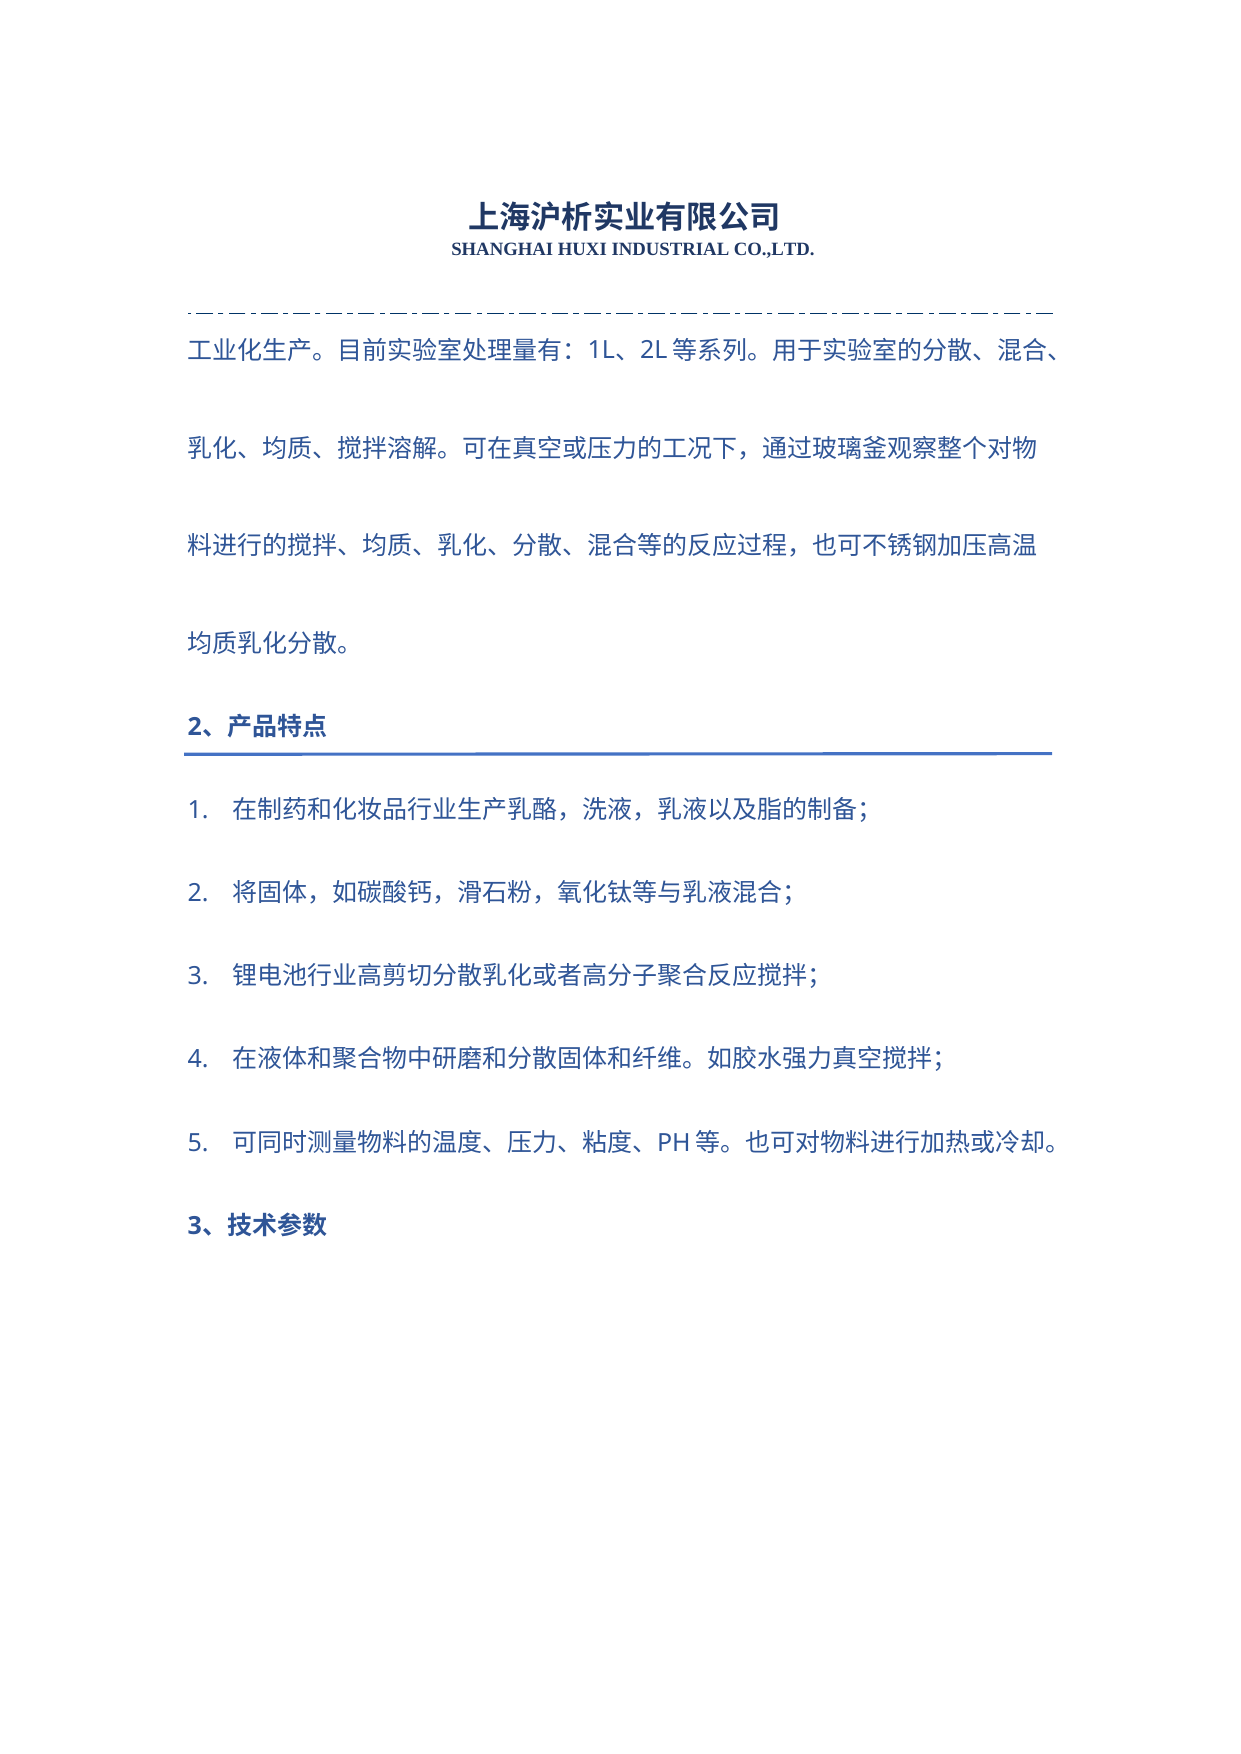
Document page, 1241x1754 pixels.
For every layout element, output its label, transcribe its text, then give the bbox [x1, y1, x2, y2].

text 2、产品特点 [187, 692, 1053, 757]
text 3、技术参数 [187, 1191, 1053, 1256]
list 在液体和聚合物中研磨和分散固体和纤维。如胶水强力真空搅拌； [187, 1024, 1053, 1089]
list 可同时测量物料的温度、压力、粘度、PH等。也可对物料进行加热或冷却。 [187, 1108, 1053, 1173]
list 将固体，如碳酸钙，滑石粉，氧化钛等与乳液混合； [187, 858, 1053, 923]
list 在制药和化妆品行业生产乳酪，洗液，乳液以及脂的制备； [187, 775, 1053, 840]
list 锂电池行业高剪切分散乳化或者高分子聚合反应搅拌； [187, 941, 1053, 1006]
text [187, 316, 1053, 674]
